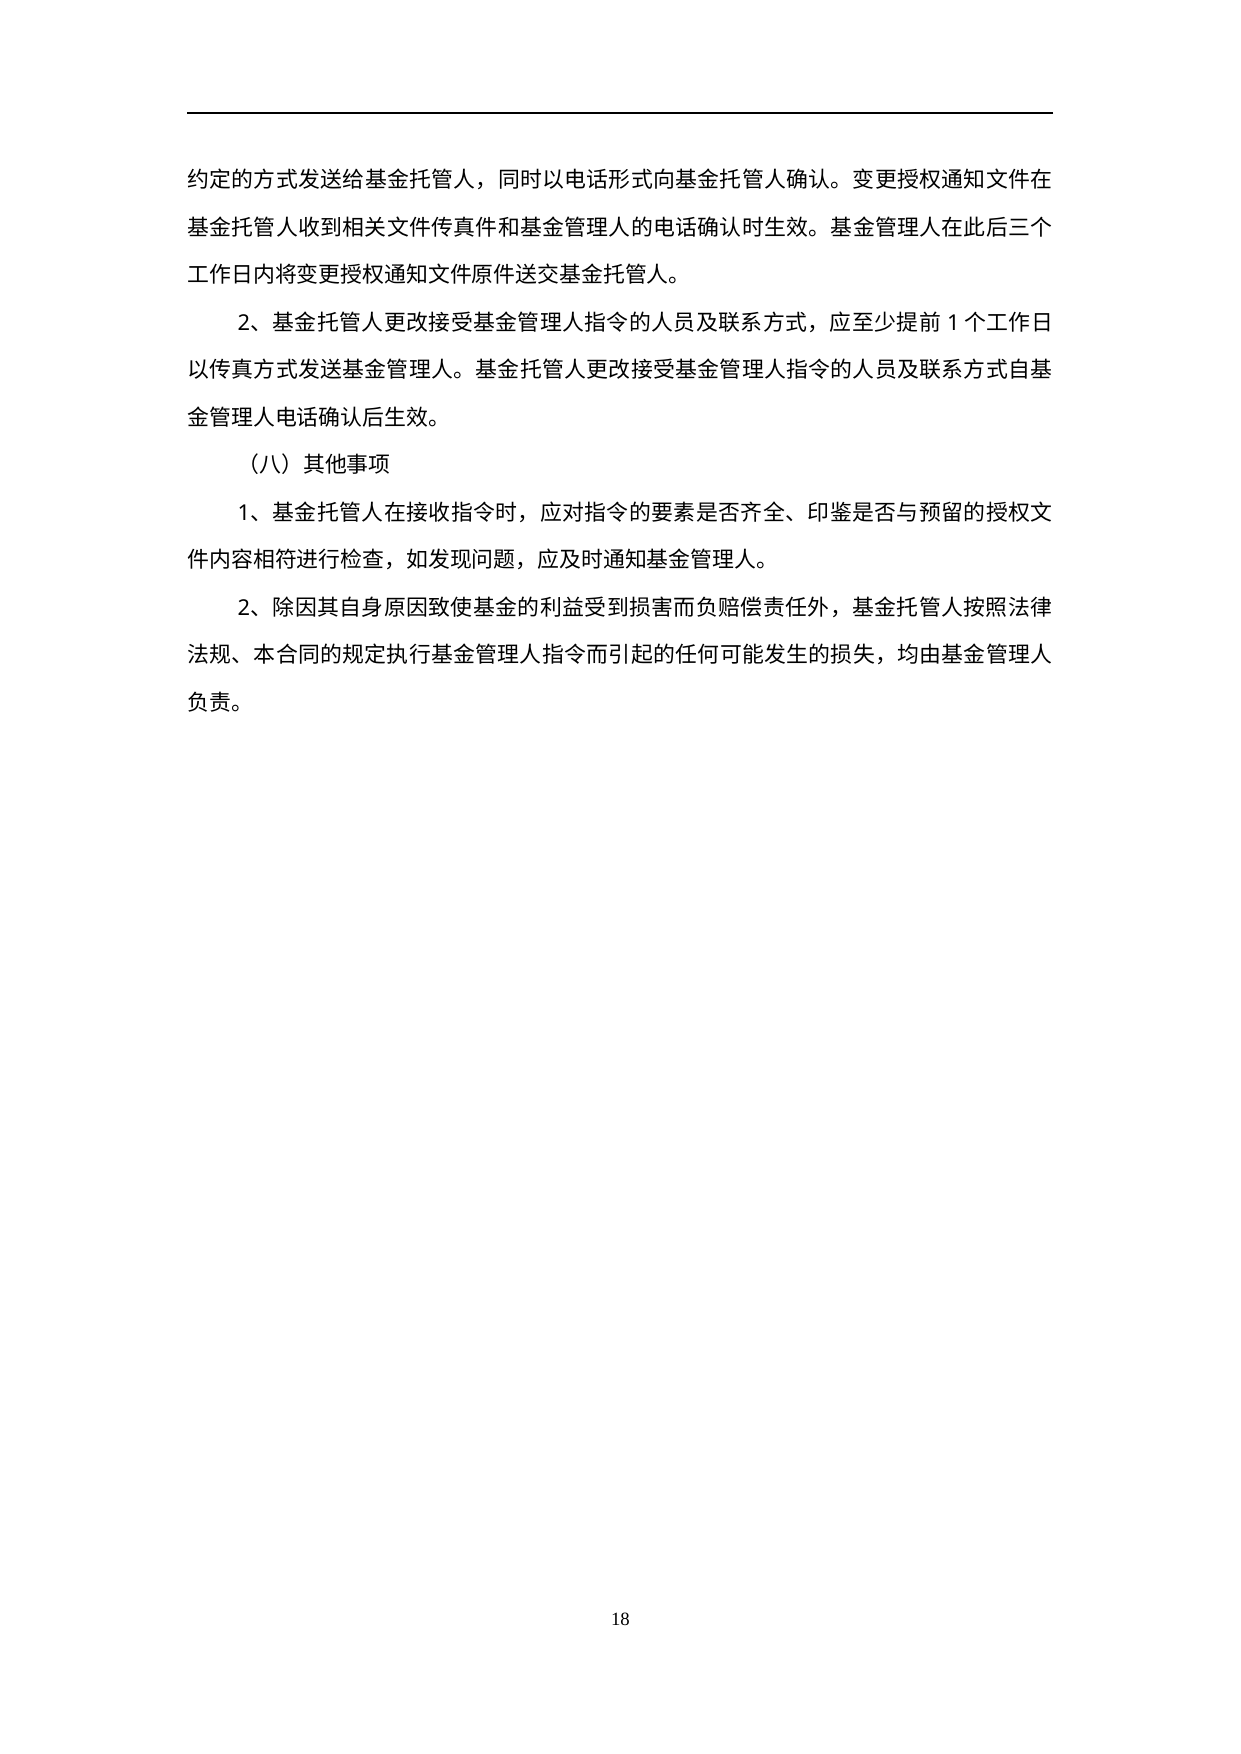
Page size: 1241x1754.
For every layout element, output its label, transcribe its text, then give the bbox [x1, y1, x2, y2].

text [187, 162, 1053, 289]
text 2、基金托管人更改接受基金管理人指令的人员及联系方式，应至少提前1个工作日以传真方式发送基金管理人。基金托管人更改接受基金管理人指令的人员及联系方式自基金管理人电话确认后生效。 [187, 304, 1053, 431]
text 1、基金托管人在接收指令时，应对指令的要素是否齐全、印鉴是否与预留的授权文件内容相符进行检查，如发现问题，应及时通知基金管理人。 [187, 494, 1053, 574]
text （八）其他事项 [187, 447, 1053, 479]
text 2、除因其自身原因致使基金的利益受到损害而负赔偿责任外，基金托管人按照法律法规、本合同的规定执行基金管理人指令而引起的任何可能发生的损失，均由基金管理人负责。 [187, 590, 1053, 716]
